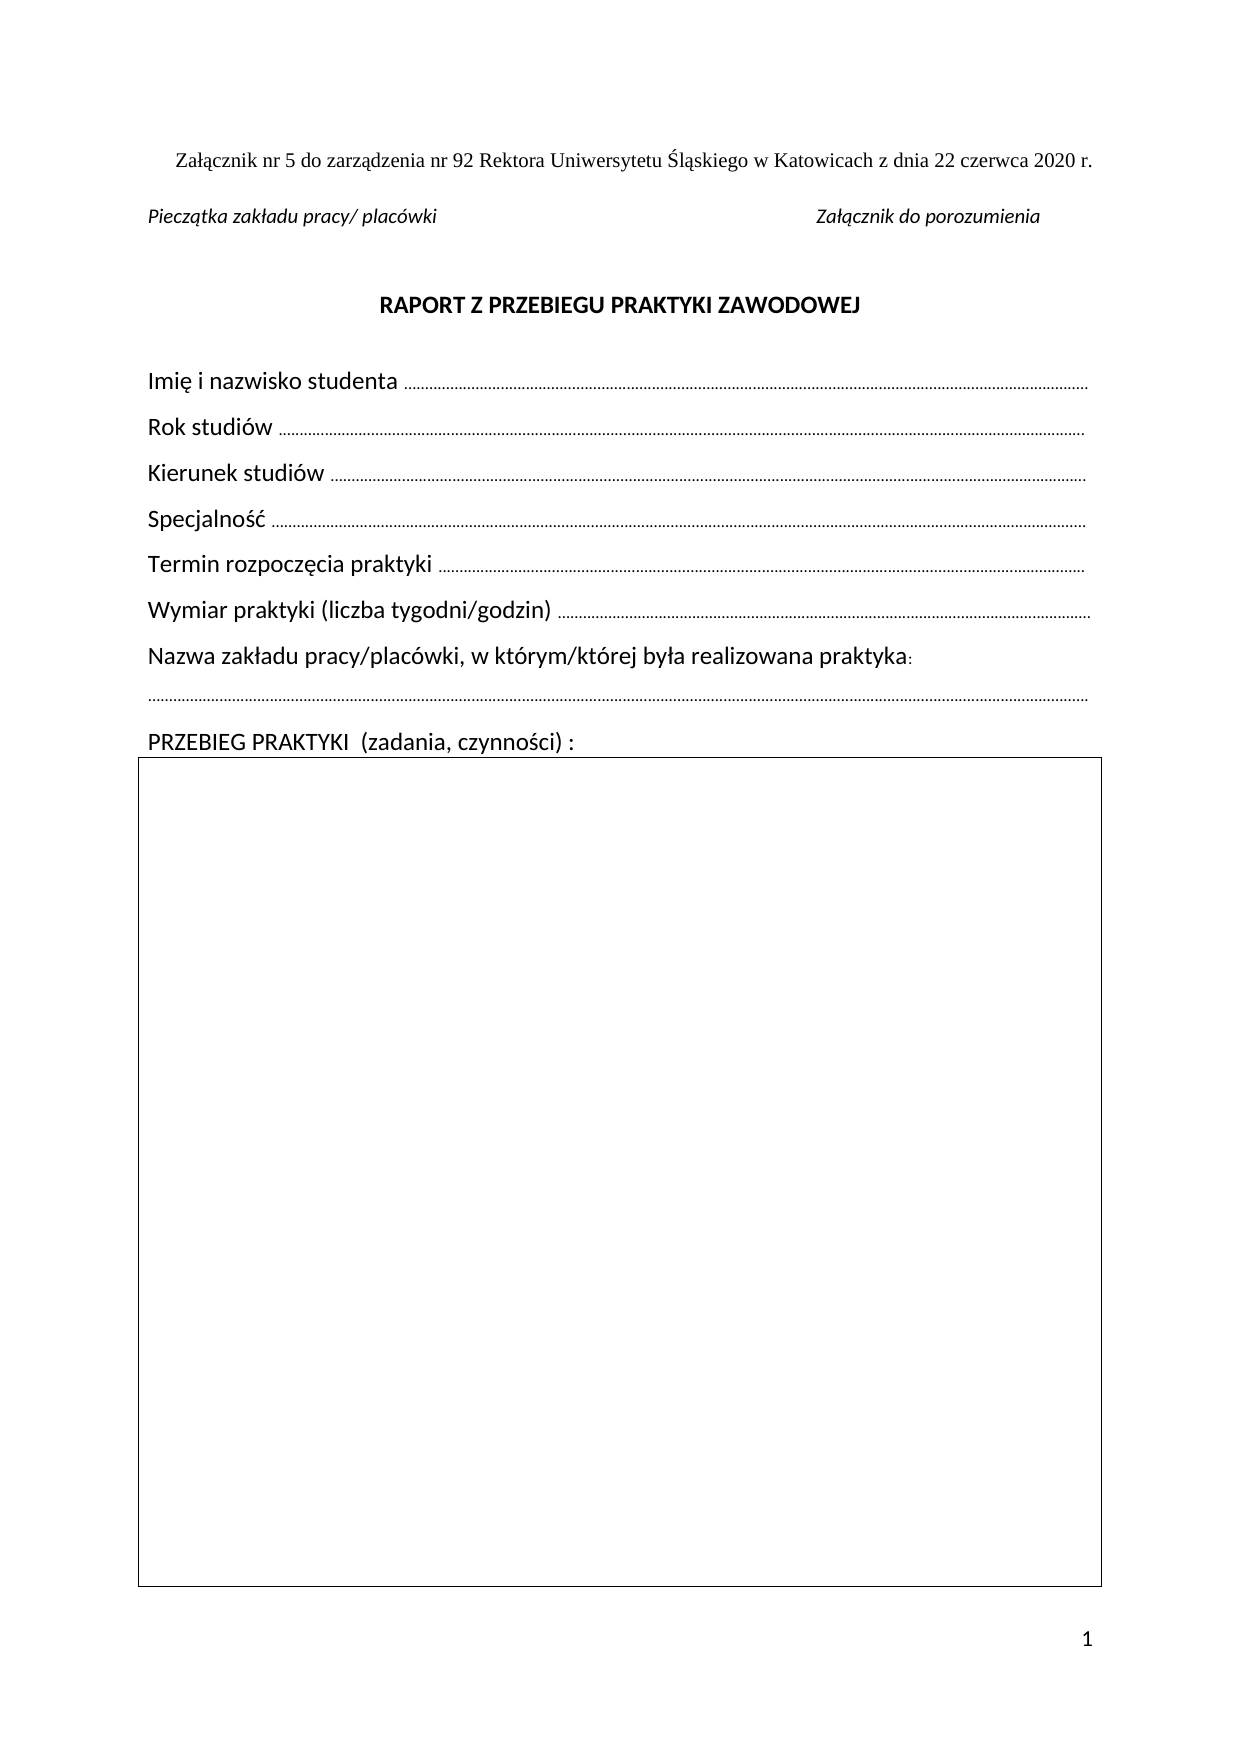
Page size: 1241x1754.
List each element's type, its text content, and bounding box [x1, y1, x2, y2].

text Kierunek studiów .................................................................................................................................................................................... [148, 457, 1093, 487]
text Specjalność .................................................................................................................................................................................................. [148, 503, 1093, 533]
text Wymiar praktyki (liczba tygodni/godzin) ............................................................................................................................... [148, 594, 1093, 625]
text Termin rozpoczęcia praktyki .......................................................................................................................................................... [148, 548, 1093, 579]
text RAPORT Z PRZEBIEGU PRAKTYKI ZAWODOWEJ [148, 289, 1093, 320]
text Pieczątka zakładu pracy/ placówki Załącznik do porozumienia [148, 203, 1093, 228]
text Nazwa zakładu pracy/placówki, w którym/której była realizowana praktyka: [148, 640, 1093, 670]
text Imię i nazwisko studenta ................................................................................................................................................................... [148, 366, 1093, 396]
text ................................................................................................................................................................................................................................ [148, 686, 1093, 706]
text Załącznik nr 5 do zarządzenia nr 92 Rektora Uniwersytetu Śląskiego w Katowicach z dnia 22 czerwca 2020 r. [148, 148, 1093, 172]
text PRZEBIEG PRAKTYKI (zadania, czynności) : [148, 726, 1093, 757]
text Rok studiów ................................................................................................................................................................................................ [148, 411, 1093, 442]
